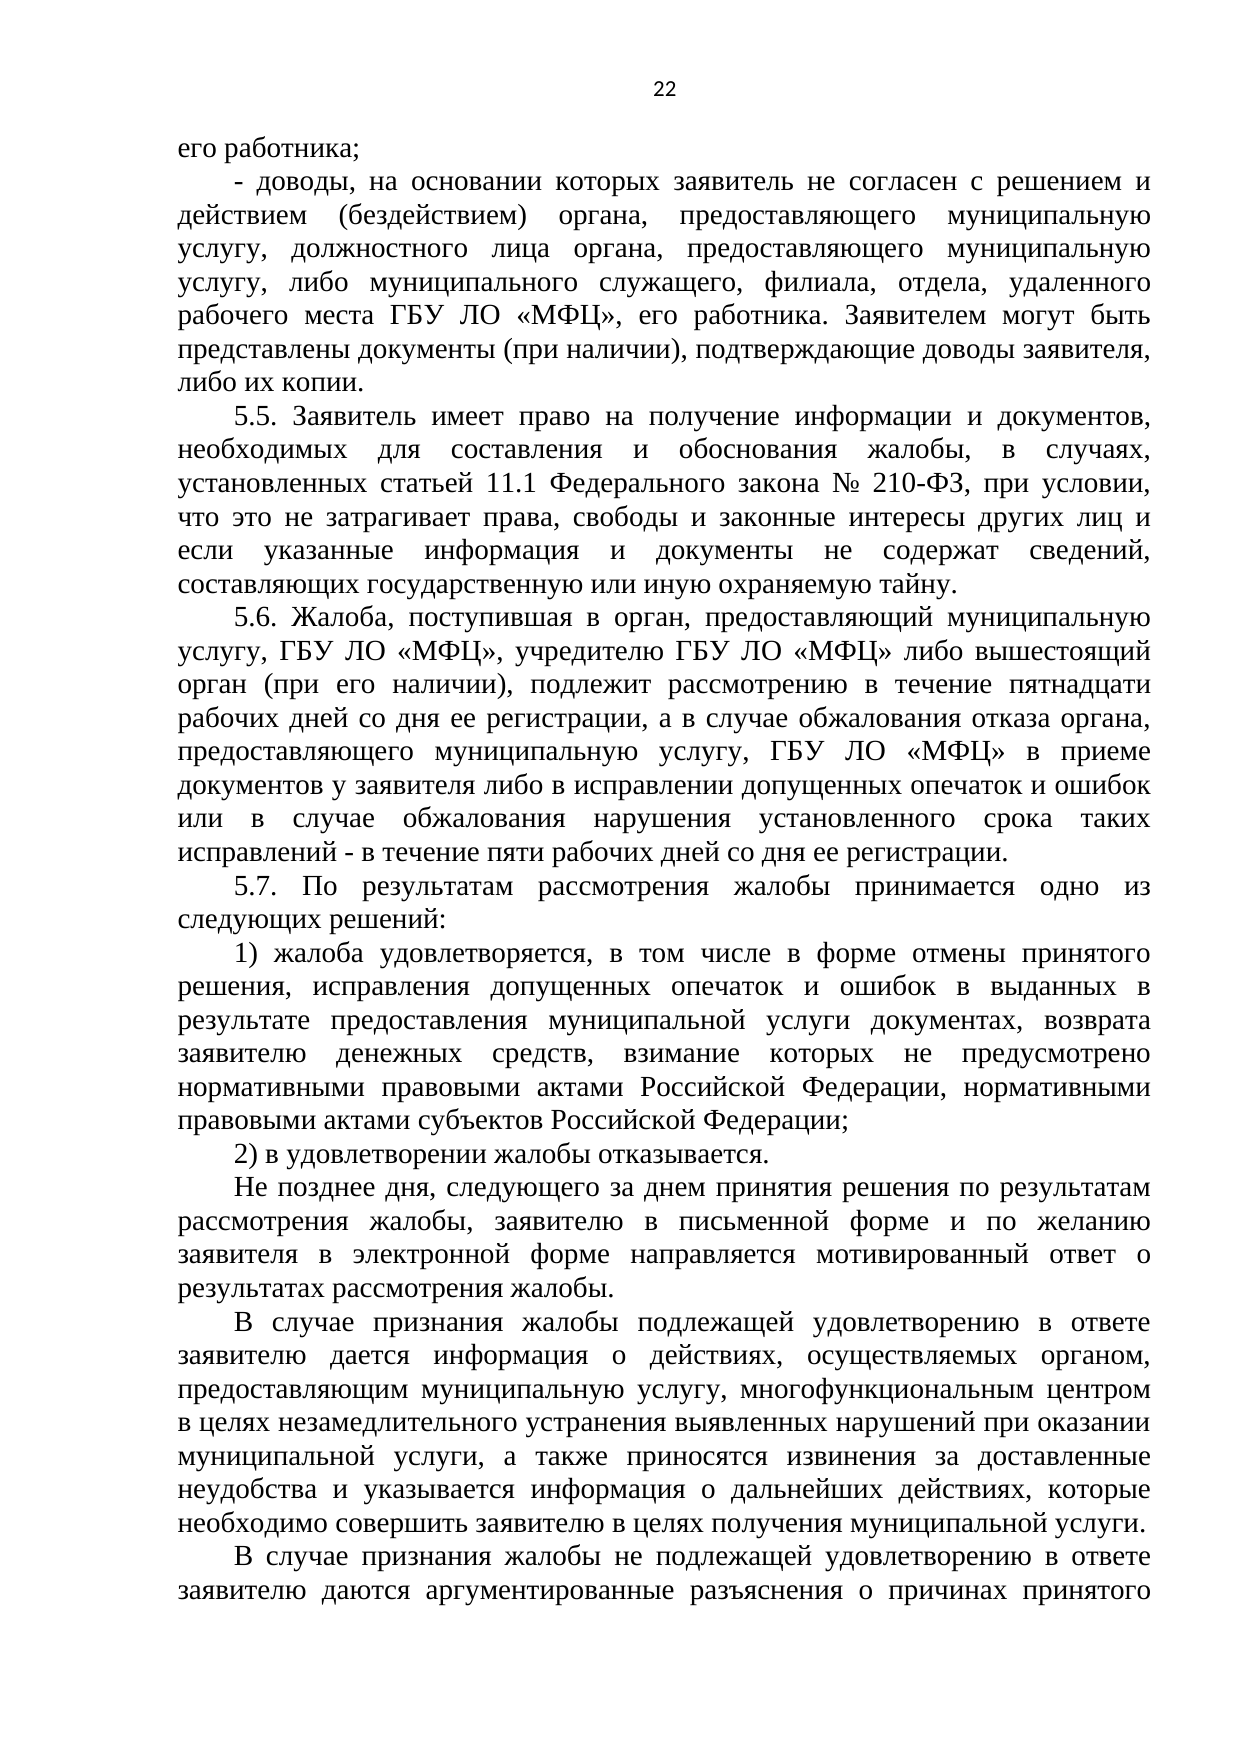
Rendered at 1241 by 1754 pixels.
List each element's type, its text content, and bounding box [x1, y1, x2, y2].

text 5.7. По результатам рассмотрения жалобы принимается одно из следующих решений: [177, 868, 1152, 935]
text Не позднее дня, следующего за днем принятия решения по результатам рассмотрения жалобы, заявителю в письменной форме и по желанию заявителя в электронной форме направляется мотивированный ответ о результатах рассмотрения жалобы. [177, 1169, 1152, 1304]
text 5.5. Заявитель имеет право на получение информации и документов, необходимых для составления и обоснования жалобы, в случаях, установленных статьей 11.1 Федерального закона № 210-ФЗ, при условии, что это не затрагивает права, свободы и законные интересы других лиц и если указанные информация и документы не содержат сведений, составляющих государственную или иную охраняемую тайну. [177, 398, 1152, 599]
text - доводы, на основании которых заявитель не согласен с решением и действием (бездействием) органа, предоставляющего муниципальную услугу, должностного лица органа, предоставляющего муниципальную услугу, либо муниципального служащего, филиала, отдела, удаленного рабочего места ГБУ ЛО «МФЦ», его работника. Заявителем могут быть представлены документы (при наличии), подтверждающие доводы заявителя, либо их копии. [177, 163, 1152, 398]
text 5.6. Жалоба, поступившая в орган, предоставляющий муниципальную услугу, ГБУ ЛО «МФЦ», учредителю ГБУ ЛО «МФЦ» либо вышестоящий орган (при его наличии), подлежит рассмотрению в течение пятнадцати рабочих дней со дня ее регистрации, а в случае обжалования отказа органа, предоставляющего муниципальную услугу, ГБУ ЛО «МФЦ» в приеме документов у заявителя либо в исправлении допущенных опечаток и ошибок или в случае обжалования нарушения установленного срока таких исправлений - в течение пяти рабочих дней со дня ее регистрации. [177, 599, 1152, 868]
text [177, 130, 1152, 163]
text 2) в удовлетворении жалобы отказывается. [177, 1136, 1152, 1169]
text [177, 1538, 1152, 1606]
text 1) жалоба удовлетворяется, в том числе в форме отмены принятого решения, исправления допущенных опечаток и ошибок в выданных в результате предоставления муниципальной услуги документах, возврата заявителю денежных средств, взимание которых не предусмотрено нормативными правовыми актами Российской Федерации, нормативными правовыми актами субъектов Российской Федерации; [177, 935, 1152, 1136]
text В случае признания жалобы подлежащей удовлетворению в ответе заявителю дается информация о действиях, осуществляемых органом, предоставляющим муниципальную услугу, многофункциональным центром в целях незамедлительного устранения выявленных нарушений при оказании муниципальной услуги, а также приносятся извинения за доставленные неудобства и указывается информация о дальнейших действиях, которые необходимо совершить заявителю в целях получения муниципальной услуги. [177, 1304, 1152, 1538]
